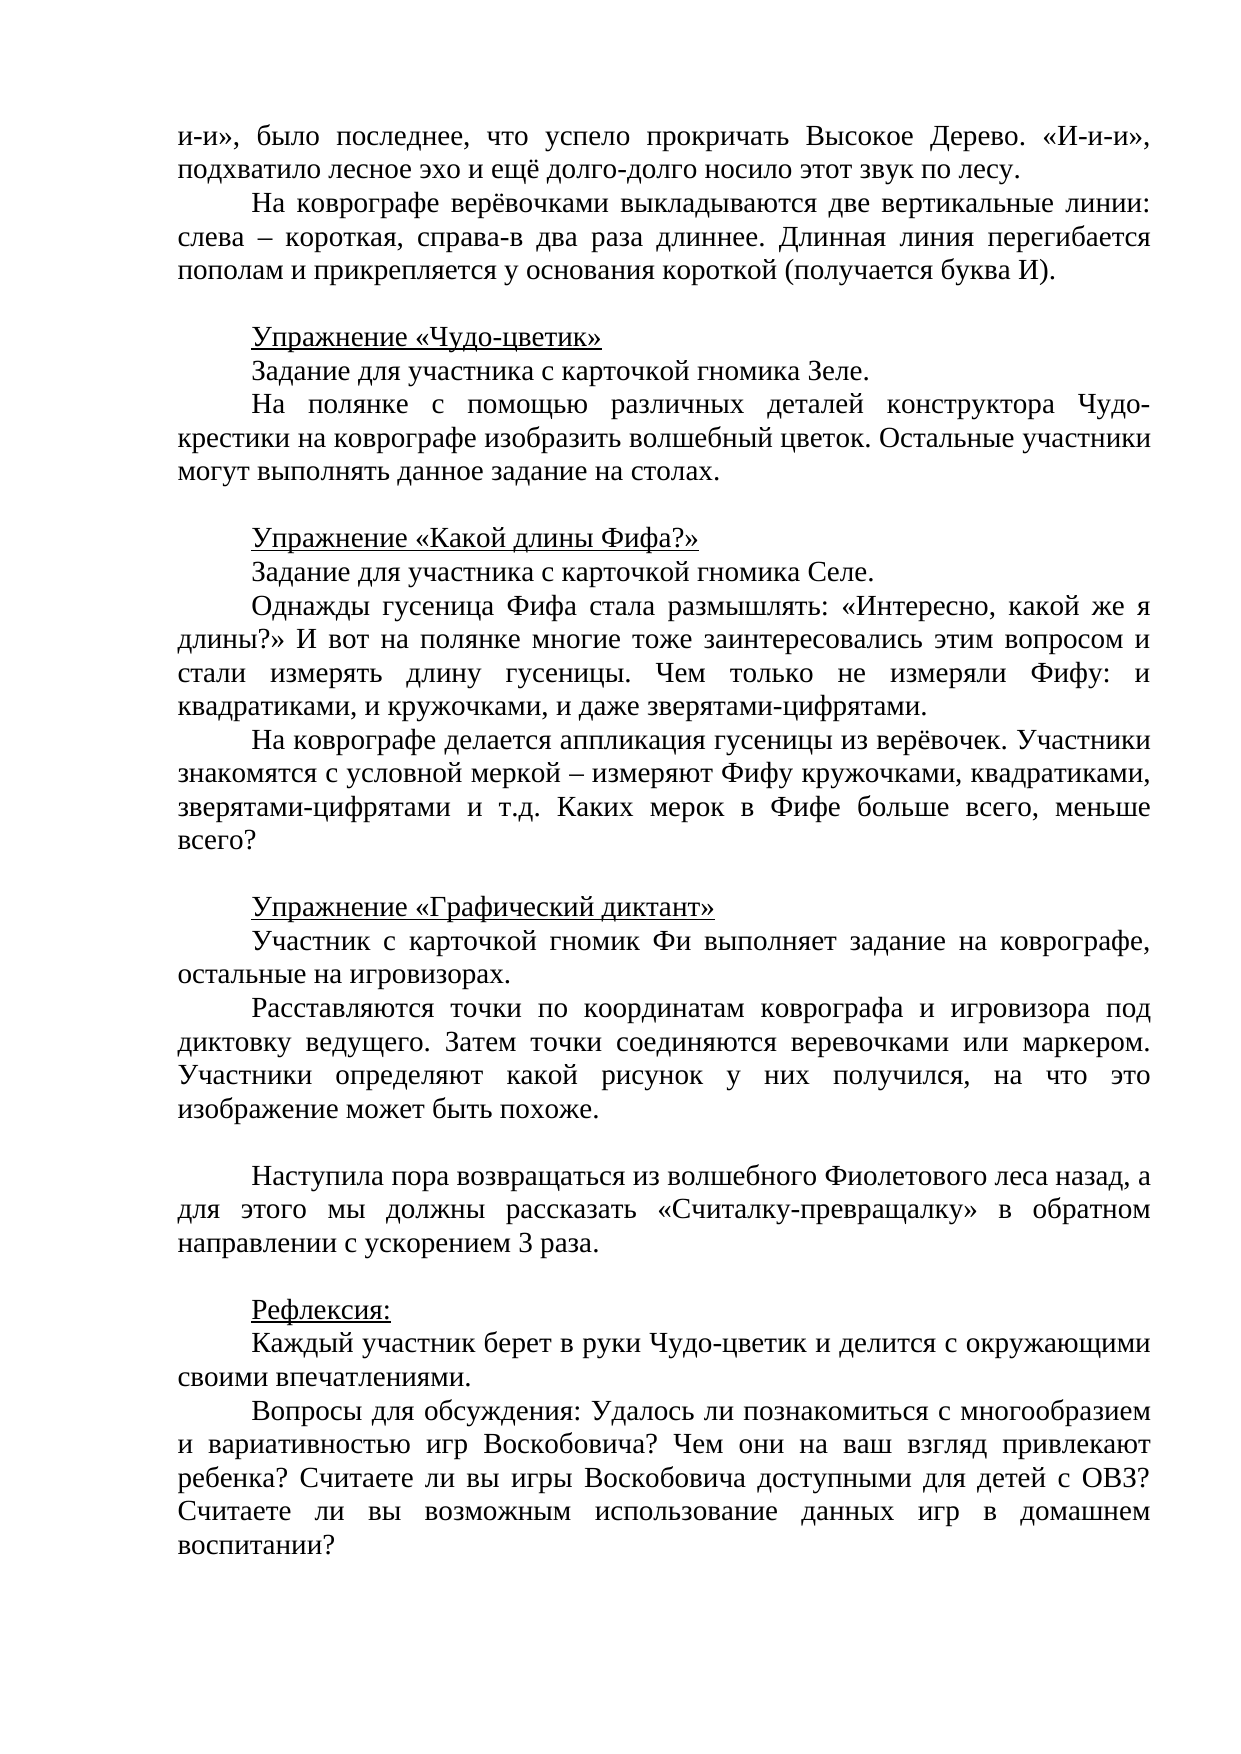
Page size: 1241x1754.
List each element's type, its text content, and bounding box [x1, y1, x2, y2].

text Каждый участник берет в руки Чудо-цветик и делится с окружающими своими впечатлениями. [177, 1326, 1152, 1393]
text Упражнение «Чудо-цветик» [177, 319, 1152, 353]
text Упражнение «Графический диктант» [177, 889, 1152, 923]
text Вопросы для обсуждения: Удалось ли познакомиться с многообразием и вариативностью игр Воскобовича? Чем они на ваш взгляд привлекают ребенка? Считаете ли вы игры Воскобовича доступными для детей с ОВЗ? Считаете ли вы возможным использование данных игр в домашнем воспитании? [177, 1393, 1152, 1560]
text На коврографе делается аппликация гусеницы из верёвочек. Участники знакомятся с условной меркой – измеряют Фифу кружочками, квадратиками, зверятами-цифрятами и т.д. Каких мерок в Фифе больше всего, меньше всего? [177, 722, 1152, 856]
text Рефлексия: [177, 1292, 1152, 1326]
text Наступила пора возвращаться из волшебного Фиолетового леса назад, а для этого мы должны рассказать «Считалку-превращалку» в обратном направлении с ускорением 3 раза. [177, 1158, 1152, 1258]
text Упражнение «Какой длины Фифа?» [251, 487, 1152, 554]
text Участник с карточкой гномик Фи выполняет задание на коврографе, остальные на игровизорах. [177, 923, 1152, 990]
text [177, 118, 1152, 185]
text Задание для участника с карточкой гномика Селе. [177, 554, 1152, 588]
text Расставляются точки по координатам коврографа и игровизора под диктовку ведущего. Затем точки соединяются веревочками или маркером. Участники определяют какой рисунок у них получился, на что это изображение может быть похоже. [177, 990, 1152, 1124]
text Однажды гусеница Фифа стала размышлять: «Интересно, какой же я длины?» И вот на полянке многие тоже заинтересовались этим вопросом и стали измерять длину гусеницы. Чем только не измеряли Фифу: и квадратиками, и кружочками, и даже зверятами-цифрятами. [177, 588, 1152, 722]
text На полянке с помощью различных деталей конструктора Чудо-крестики на коврографе изобразить волшебный цветок. Остальные участники могут выполнять данное задание на столах. [177, 386, 1152, 487]
text На коврографе верёвочками выкладываются две вертикальные линии: слева – короткая, справа-в два раза длиннее. Длинная линия перегибается пополам и прикрепляется у основания короткой (получается буква И). [177, 185, 1152, 286]
text Задание для участника с карточкой гномика Зеле. [177, 353, 1152, 386]
